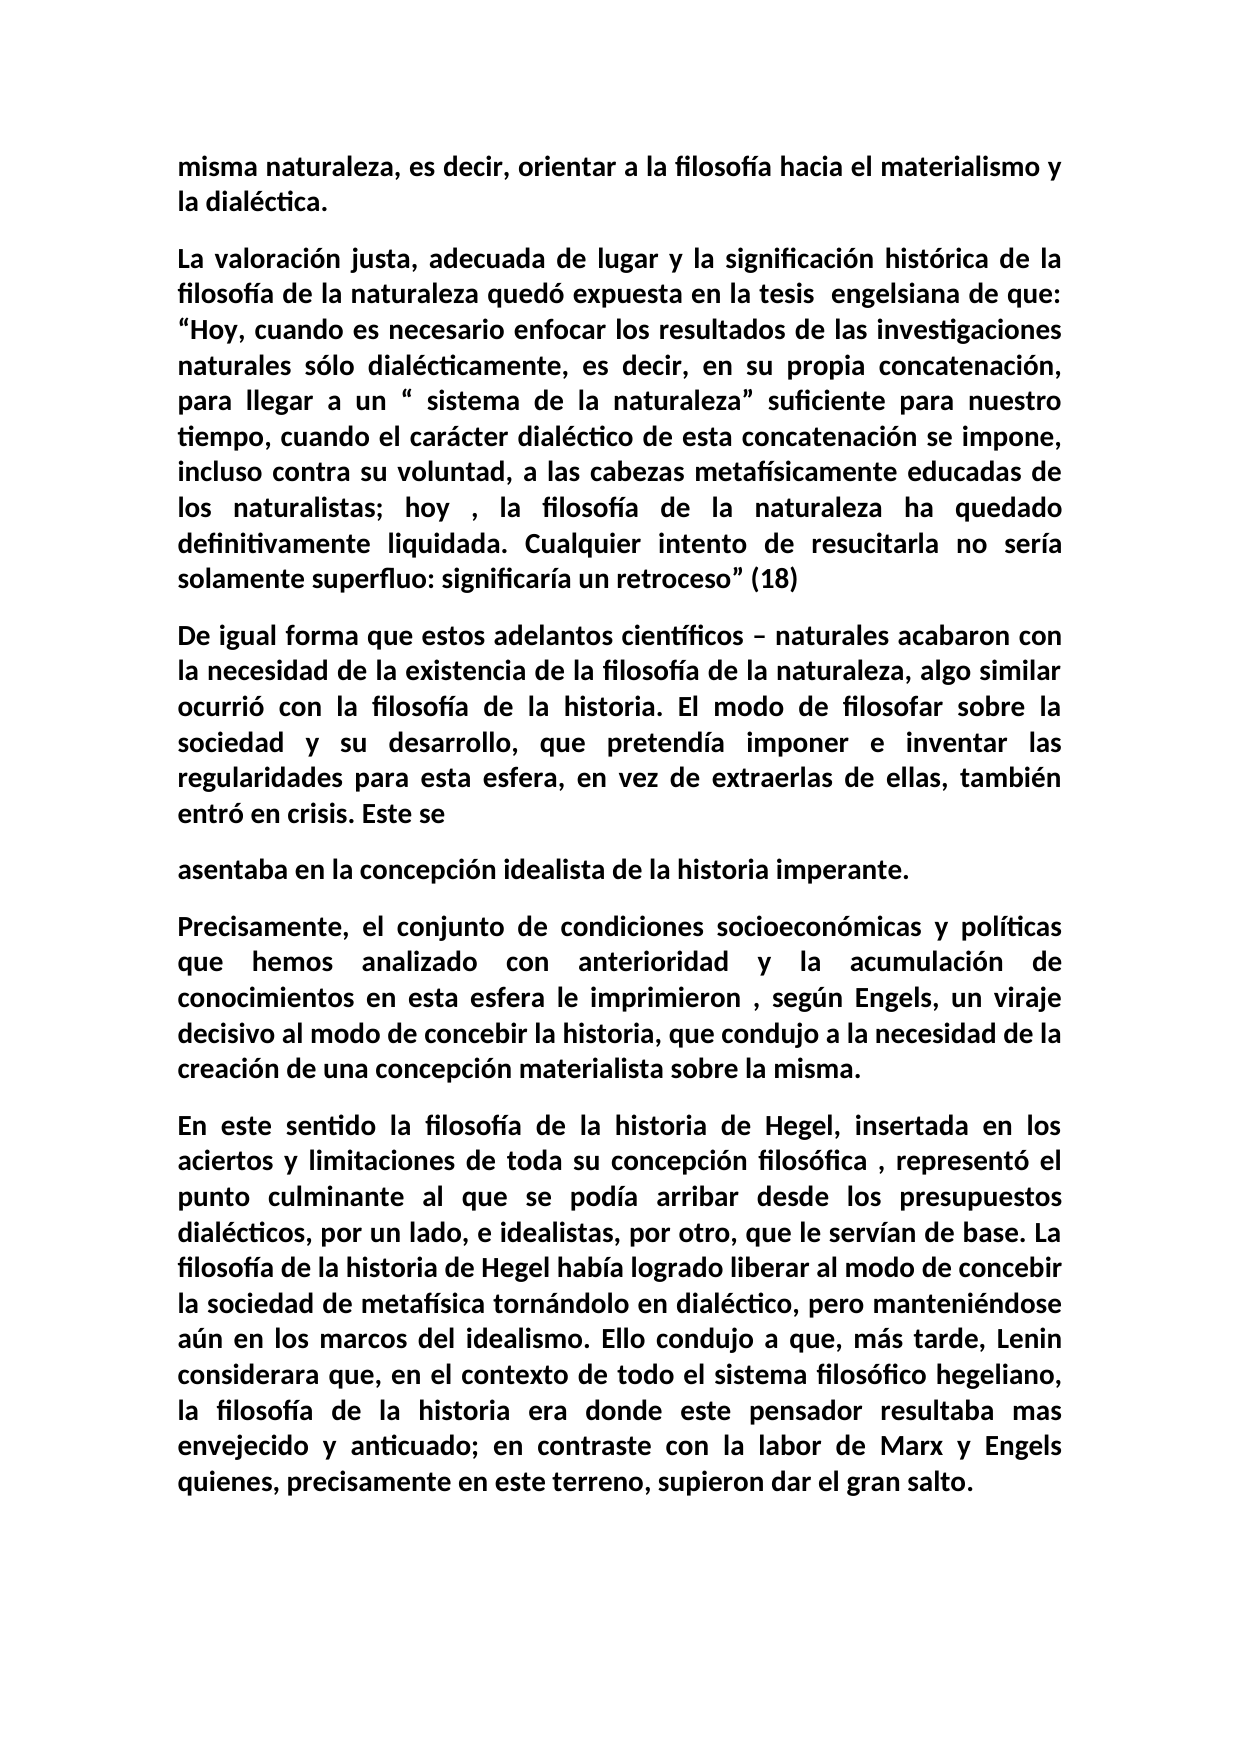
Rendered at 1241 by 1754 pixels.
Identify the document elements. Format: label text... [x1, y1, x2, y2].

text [177, 148, 1063, 219]
text La valoración justa, adecuada de lugar y la significación histórica de la filosofía de la naturaleza quedó expuesta en la tesis engelsiana de que: “Hoy, cuando es necesario enfocar los resultados de las investigaciones naturales sólo dialécticamente, es decir, en su propia concatenación, para llegar a un “ sistema de la naturaleza” suficiente para nuestro tiempo, cuando el carácter dialéctico de esta concatenación se impone, incluso contra su voluntad, a las cabezas metafísicamente educadas de los naturalistas; hoy , la filosofía de la naturaleza ha quedado definitivamente liquidada. Cualquier intento de resucitarla no sería solamente superfluo: significaría un retroceso” (18) [177, 240, 1063, 596]
text De igual forma que estos adelantos científicos – naturales acabaron con la necesidad de la existencia de la filosofía de la naturaleza, algo similar ocurrió con la filosofía de la historia. El modo de filosofar sobre la sociedad y su desarrollo, que pretendía imponer e inventar las regularidades para esta esfera, en vez de extraerlas de ellas, también entró en crisis. Este se [177, 617, 1063, 831]
text En este sentido la filosofía de la historia de Hegel, insertada en los aciertos y limitaciones de toda su concepción filosófica , representó el punto culminante al que se podía arribar desde los presupuestos dialécticos, por un lado, e idealistas, por otro, que le servían de base. La filosofía de la historia de Hegel había logrado liberar al modo de concebir la sociedad de metafísica tornándolo en dialéctico, pero manteniéndose aún en los marcos del idealismo. Ello condujo a que, más tarde, Lenin considerara que, en el contexto de todo el sistema filosófico hegeliano, la filosofía de la historia era donde este pensador resultaba mas envejecido y anticuado; en contraste con la labor de Marx y Engels quienes, precisamente en este terreno, supieron dar el gran salto. [177, 1107, 1063, 1499]
text Precisamente, el conjunto de condiciones socioeconómicas y políticas que hemos analizado con anterioridad y la acumulación de conocimientos en esta esfera le imprimieron , según Engels, un viraje decisivo al modo de concebir la historia, que condujo a la necesidad de la creación de una concepción materialista sobre la misma. [177, 908, 1063, 1086]
text asentaba en la concepción idealista de la historia imperante. [177, 851, 1063, 887]
